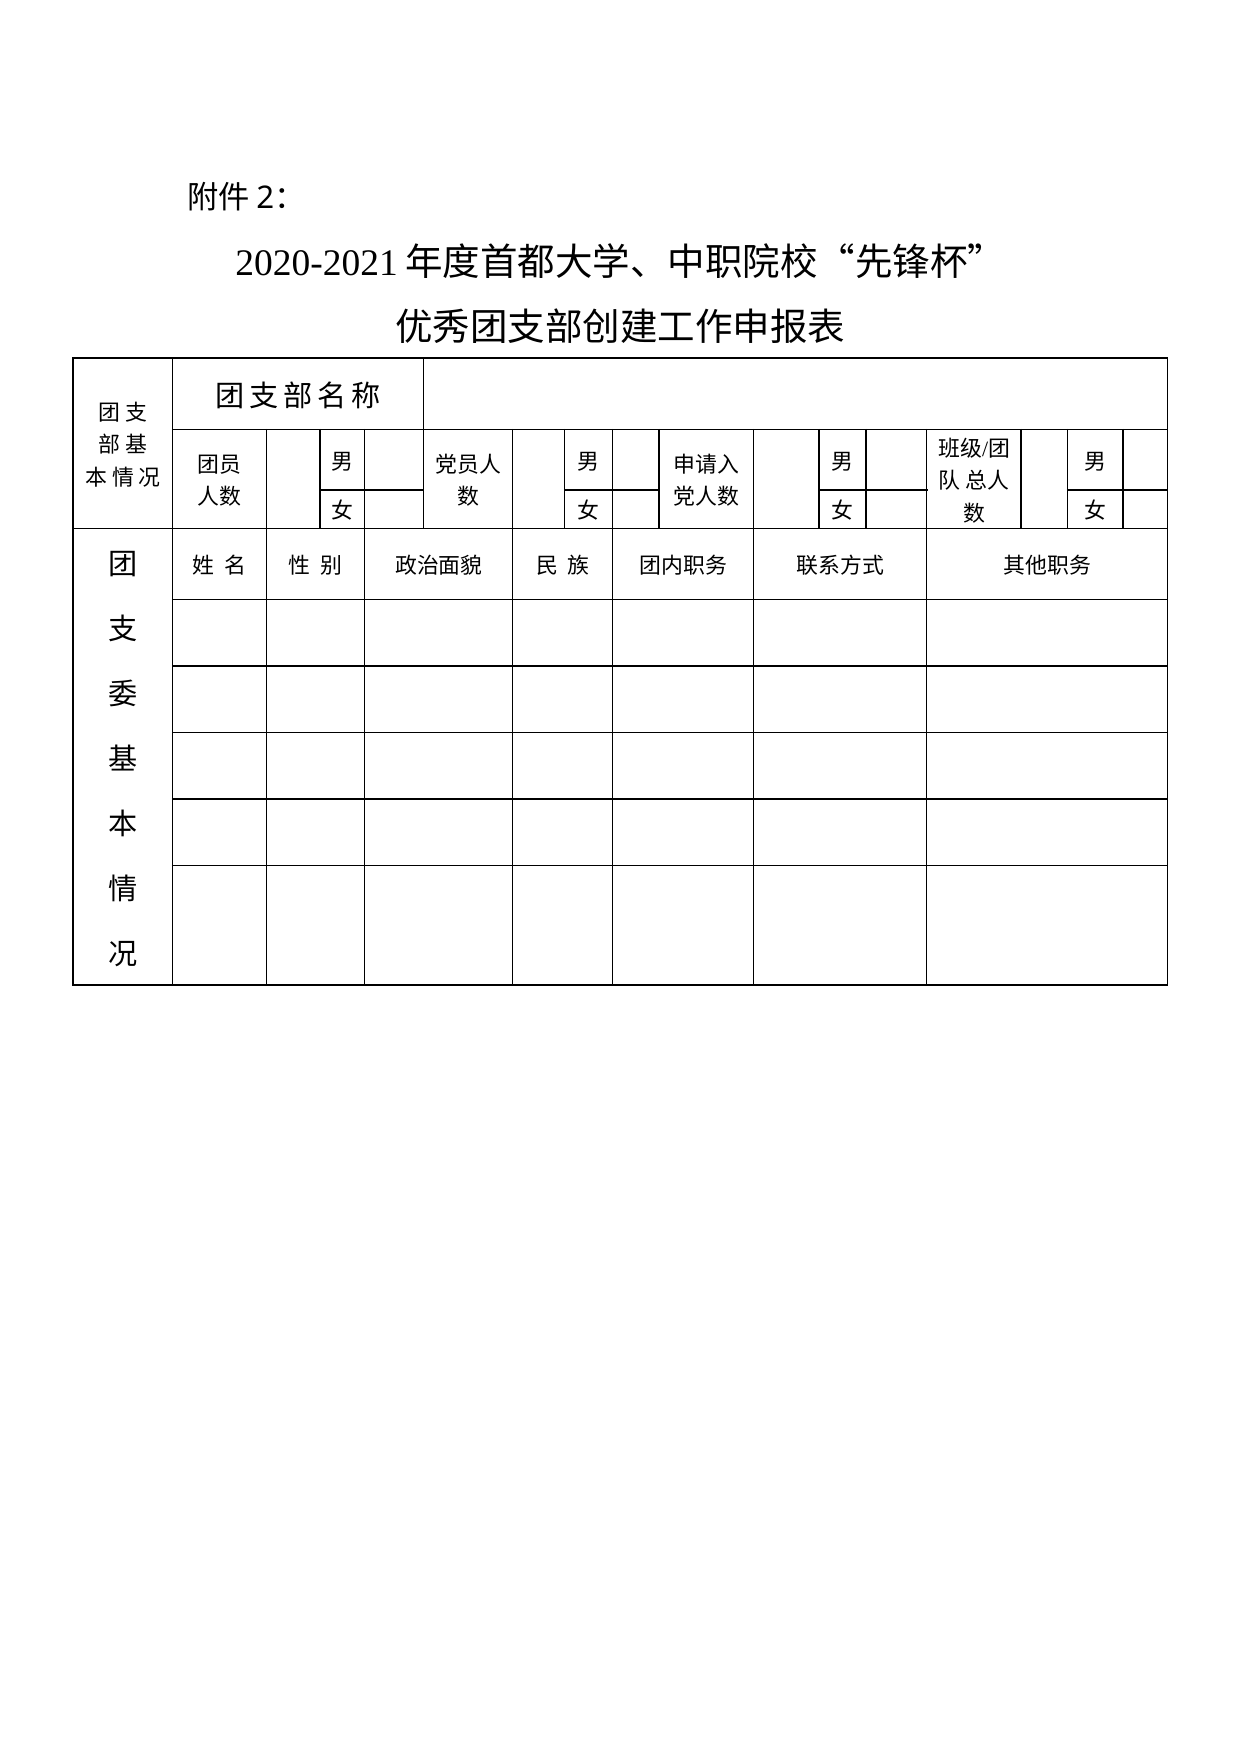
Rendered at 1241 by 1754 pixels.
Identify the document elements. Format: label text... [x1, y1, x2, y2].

table_cell [613, 866, 753, 984]
table_cell [927, 667, 1167, 732]
table_cell [513, 430, 564, 528]
table_cell [754, 430, 818, 528]
table_cell 党员人数 [424, 430, 512, 528]
table_cell 女 [820, 491, 865, 528]
table_cell [927, 866, 1167, 984]
table_cell [173, 600, 266, 665]
table_cell [754, 800, 926, 865]
table_cell [365, 800, 512, 865]
table_cell 男 [1068, 430, 1122, 489]
table_cell 姓 名 [173, 529, 266, 598]
table_cell [365, 866, 512, 984]
table_cell 团 支 委 基 本 情 况 [74, 529, 172, 984]
table_cell [927, 733, 1167, 798]
table_cell [365, 430, 423, 489]
table_cell [1124, 491, 1167, 528]
table_cell [365, 491, 423, 528]
table_cell [173, 733, 266, 798]
table_cell [613, 800, 753, 865]
table_cell [927, 600, 1167, 665]
table_cell [754, 600, 926, 665]
table_cell [754, 866, 926, 984]
table_cell 联系方式 [754, 529, 926, 598]
table_cell [613, 733, 753, 798]
table_cell 性 别 [267, 529, 364, 598]
table_cell [1124, 430, 1167, 489]
table_cell 男 [565, 430, 612, 489]
table_cell [173, 667, 266, 732]
text 优秀团支部创建工作申报表 [187, 292, 1053, 357]
table_cell 女 [321, 491, 364, 528]
table_cell 班级/团队 总人数 [927, 430, 1020, 528]
table_cell [173, 800, 266, 865]
table_cell [1022, 430, 1067, 528]
table_cell [613, 600, 753, 665]
table_cell 政治面貌 [365, 529, 512, 598]
table_cell [513, 866, 612, 984]
table_header 团支 部基 本情况 [74, 359, 172, 528]
table_cell [513, 733, 612, 798]
table_cell [267, 800, 364, 865]
table_cell [513, 600, 612, 665]
text 2020-2021年度首都大学、中职院校“先锋杯” [187, 227, 1053, 292]
table_cell [267, 430, 319, 528]
table_cell [613, 430, 658, 489]
table_cell 女 [565, 491, 612, 528]
table_cell 男 [820, 430, 865, 489]
table_header 团支部名称 [173, 359, 423, 429]
table_cell [365, 667, 512, 732]
table_cell 团内职务 [613, 529, 753, 598]
table_cell [173, 866, 266, 984]
table_cell [867, 430, 926, 489]
table_cell [513, 667, 612, 732]
table_cell 其他职务 [927, 529, 1167, 598]
table_cell 女 [1068, 491, 1122, 528]
table_cell [513, 800, 612, 865]
table_cell 团员 人数 [173, 430, 266, 528]
table_cell [613, 667, 753, 732]
table_cell 申请入党人数 [660, 430, 753, 528]
table_cell [267, 733, 364, 798]
table_cell 男 [321, 430, 364, 489]
table_cell [754, 667, 926, 732]
table_cell [927, 800, 1167, 865]
table_cell [267, 866, 364, 984]
text 附件2： [187, 162, 1053, 227]
table_cell [365, 733, 512, 798]
table_cell [365, 600, 512, 665]
table_cell [267, 667, 364, 732]
table_cell [613, 491, 658, 528]
table_cell [267, 600, 364, 665]
table_header [424, 359, 1167, 429]
table_cell 民 族 [513, 529, 612, 598]
table_cell [867, 491, 926, 528]
table_cell [754, 733, 926, 798]
